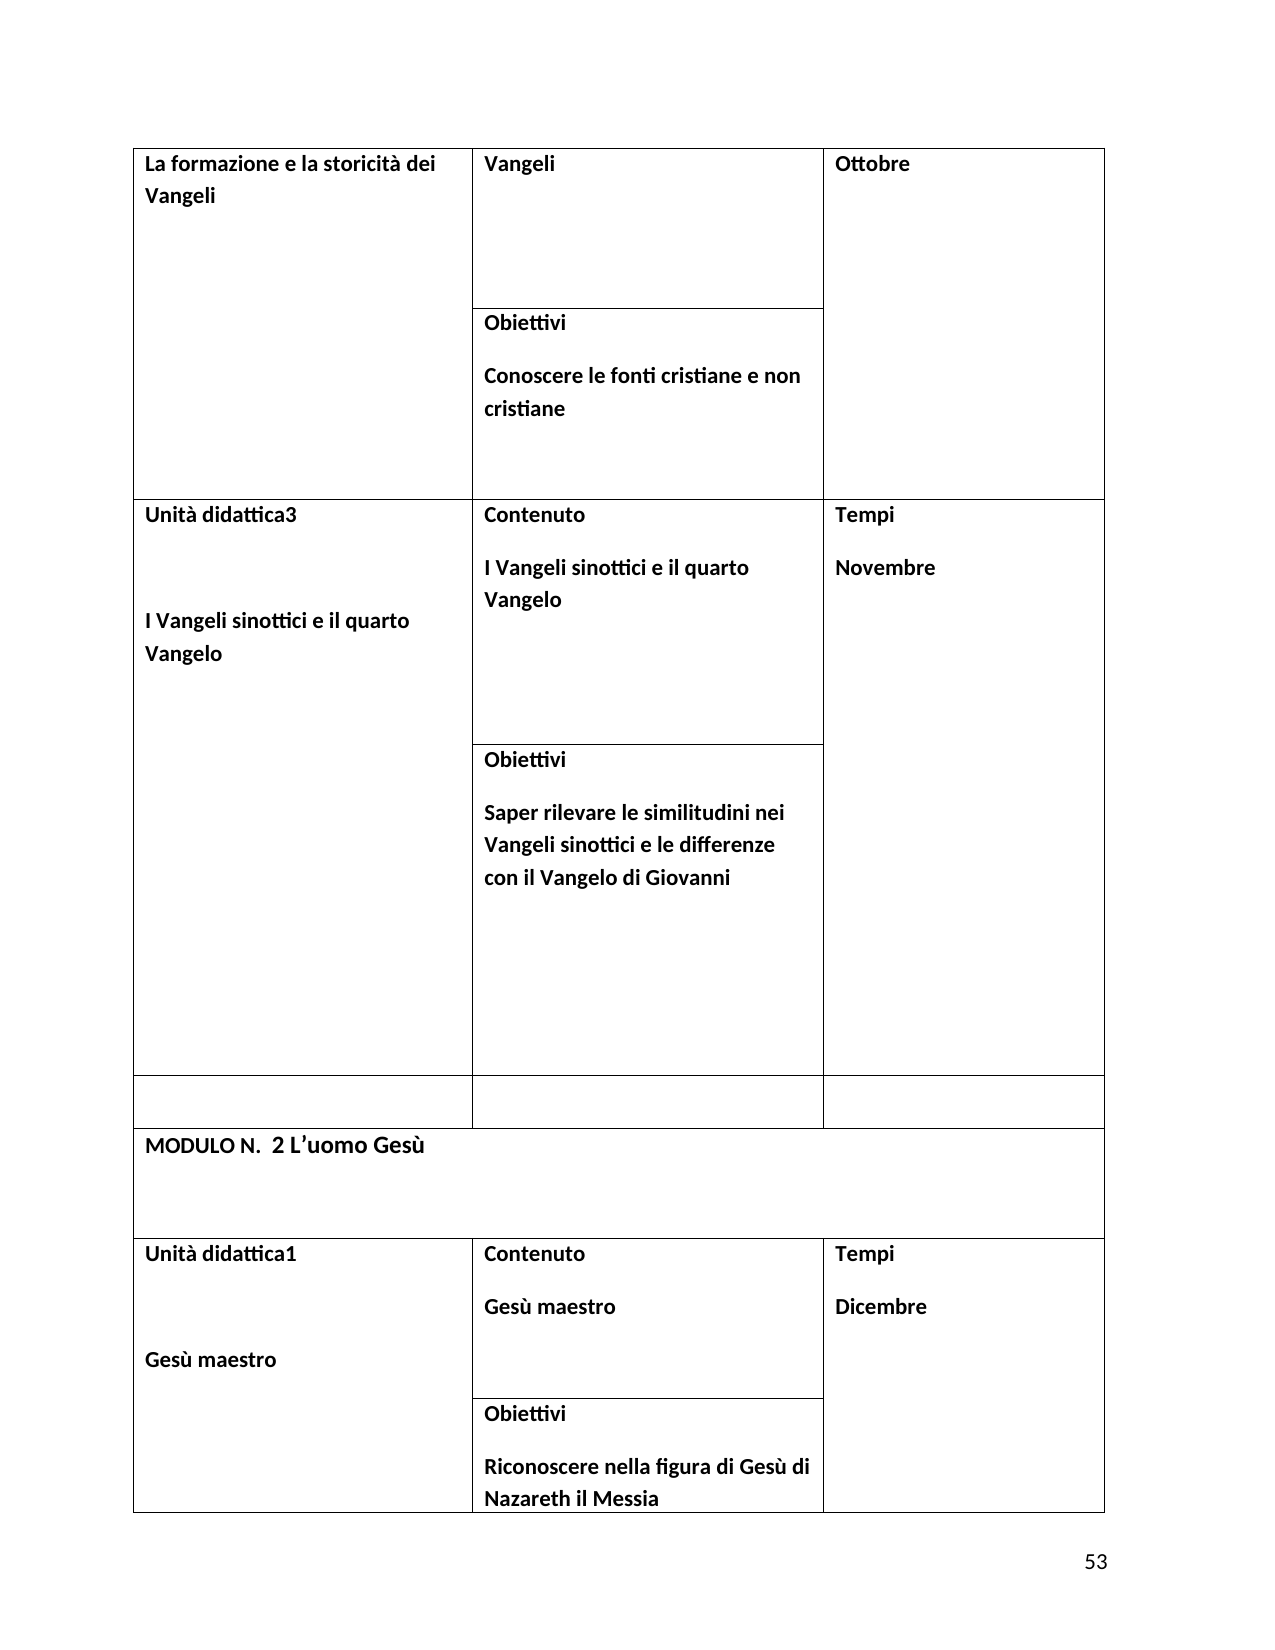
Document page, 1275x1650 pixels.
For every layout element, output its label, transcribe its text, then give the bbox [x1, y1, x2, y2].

table_cell [473, 1076, 823, 1128]
table_cell Obiettivi Saper rilevare le similitudini nei Vangeli sinottici e le differenze con il Vangelo di Giovanni [473, 745, 823, 1074]
table_cell Tempi Novembre [824, 500, 1104, 1074]
table_cell Unità didattica1 Gesù maestro [134, 1239, 472, 1512]
table_cell [824, 1076, 1104, 1128]
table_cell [473, 149, 823, 307]
table_cell MODULO N. 2 L’uomo Gesù [134, 1129, 1104, 1238]
table_cell Tempi Dicembre [824, 1239, 1104, 1512]
table_cell Contenuto Gesù maestro [473, 1239, 823, 1398]
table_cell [473, 1399, 823, 1512]
table_cell [134, 1076, 472, 1128]
table_cell Contenuto I Vangeli sinottici e il quarto Vangelo [473, 500, 823, 744]
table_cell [134, 149, 472, 499]
table_cell Unità didattica3 I Vangeli sinottici e il quarto Vangelo [134, 500, 472, 1074]
table_cell Tempi Ottobre [824, 149, 1104, 499]
table_cell Obiettivi Conoscere le fonti cristiane e non cristiane [473, 309, 823, 499]
